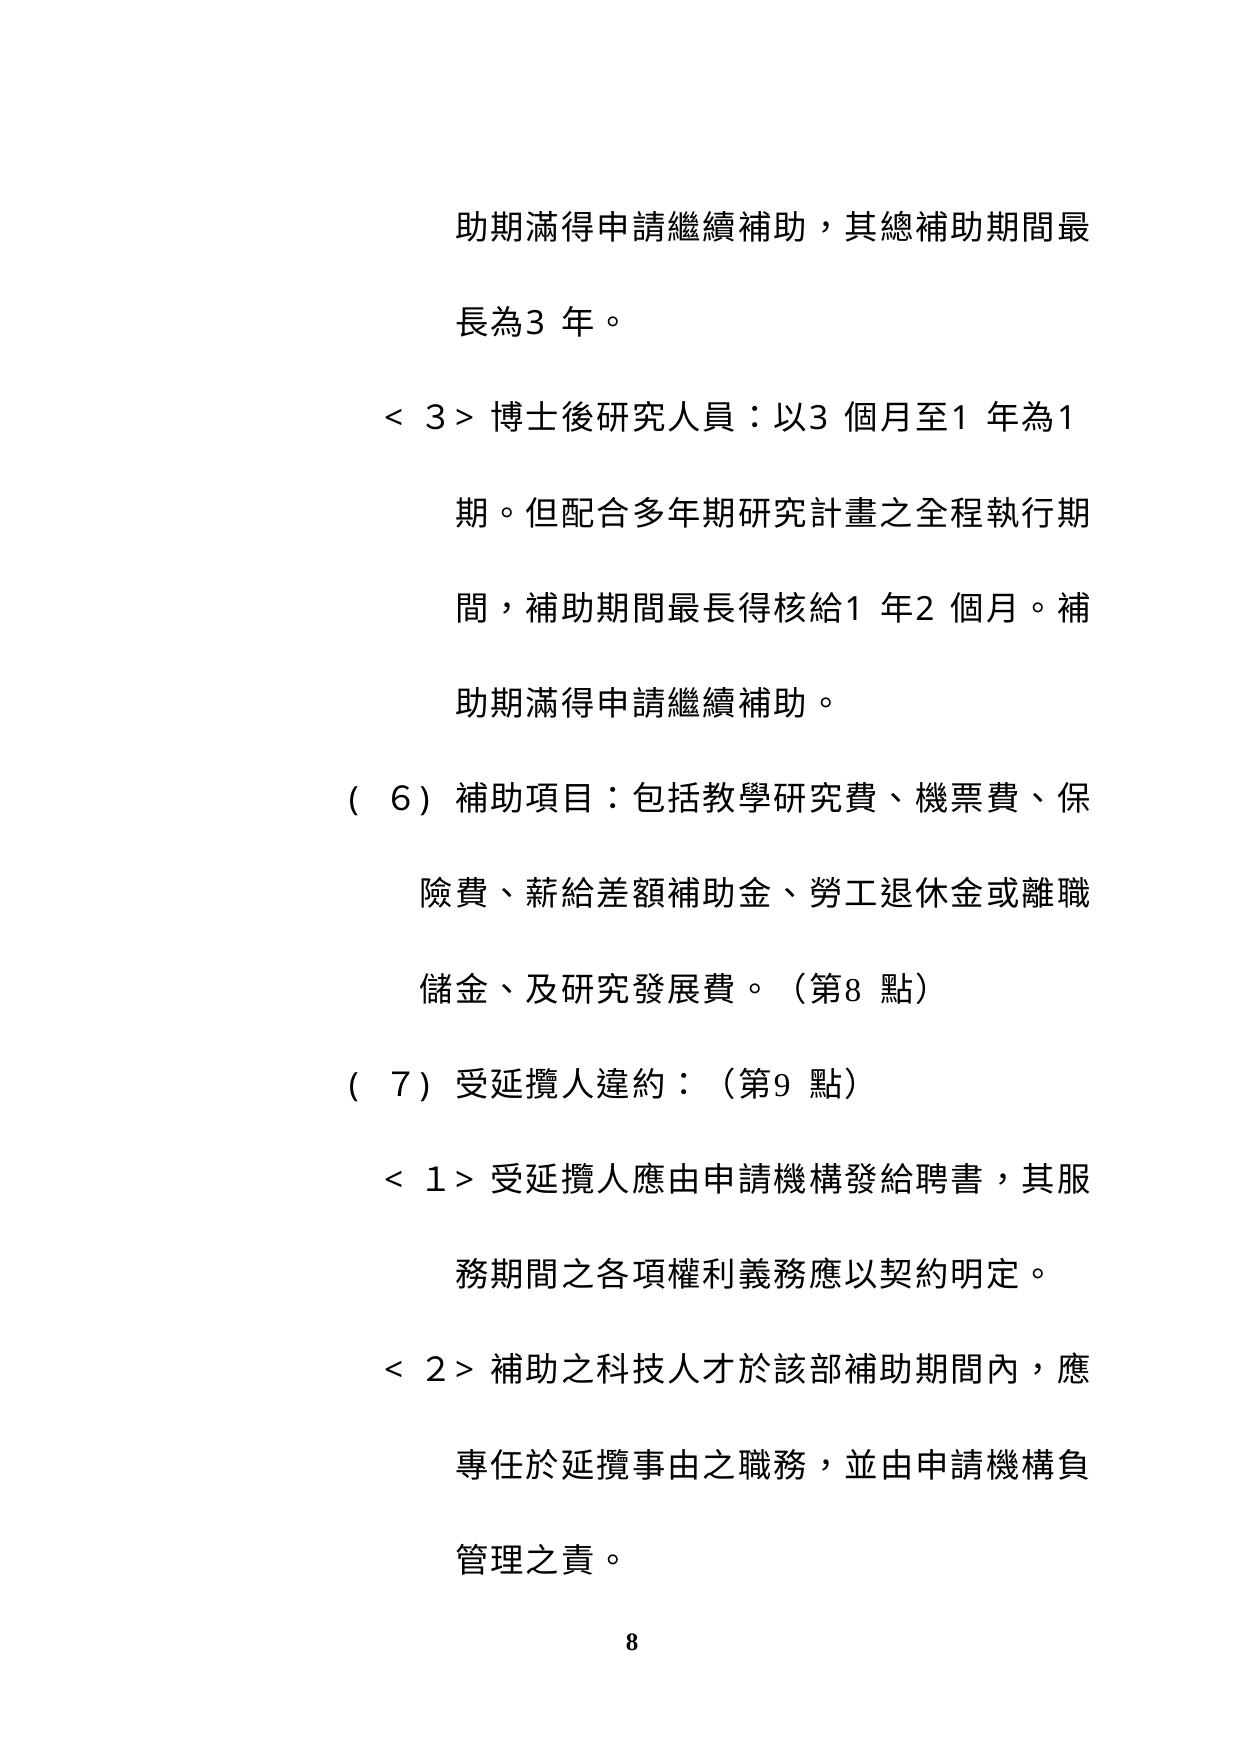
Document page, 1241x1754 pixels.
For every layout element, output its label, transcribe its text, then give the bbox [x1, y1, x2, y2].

subtitle 補助之科技人才於該部補助期間內，應專任於延攬事由之職務，並由申請機構負管理之責。 [352, 1320, 1092, 1605]
subtitle 補助項目：包括教學研究費、機票費、保險費、薪給差額補助金、勞工退休金或離職儲金、及研究發展費。（第8點） [313, 748, 1092, 1034]
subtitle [352, 177, 1092, 368]
subtitle 受延攬人違約：（第9點） [313, 1034, 1092, 1129]
subtitle 博士後研究人員：以3個月至1年為1期。但配合多年期研究計畫之全程執行期間，補助期間最長得核給1年2個月。補助期滿得申請繼續補助。 [352, 368, 1092, 748]
subtitle 受延攬人應由申請機構發給聘書，其服務期間之各項權利義務應以契約明定。 [352, 1129, 1092, 1320]
